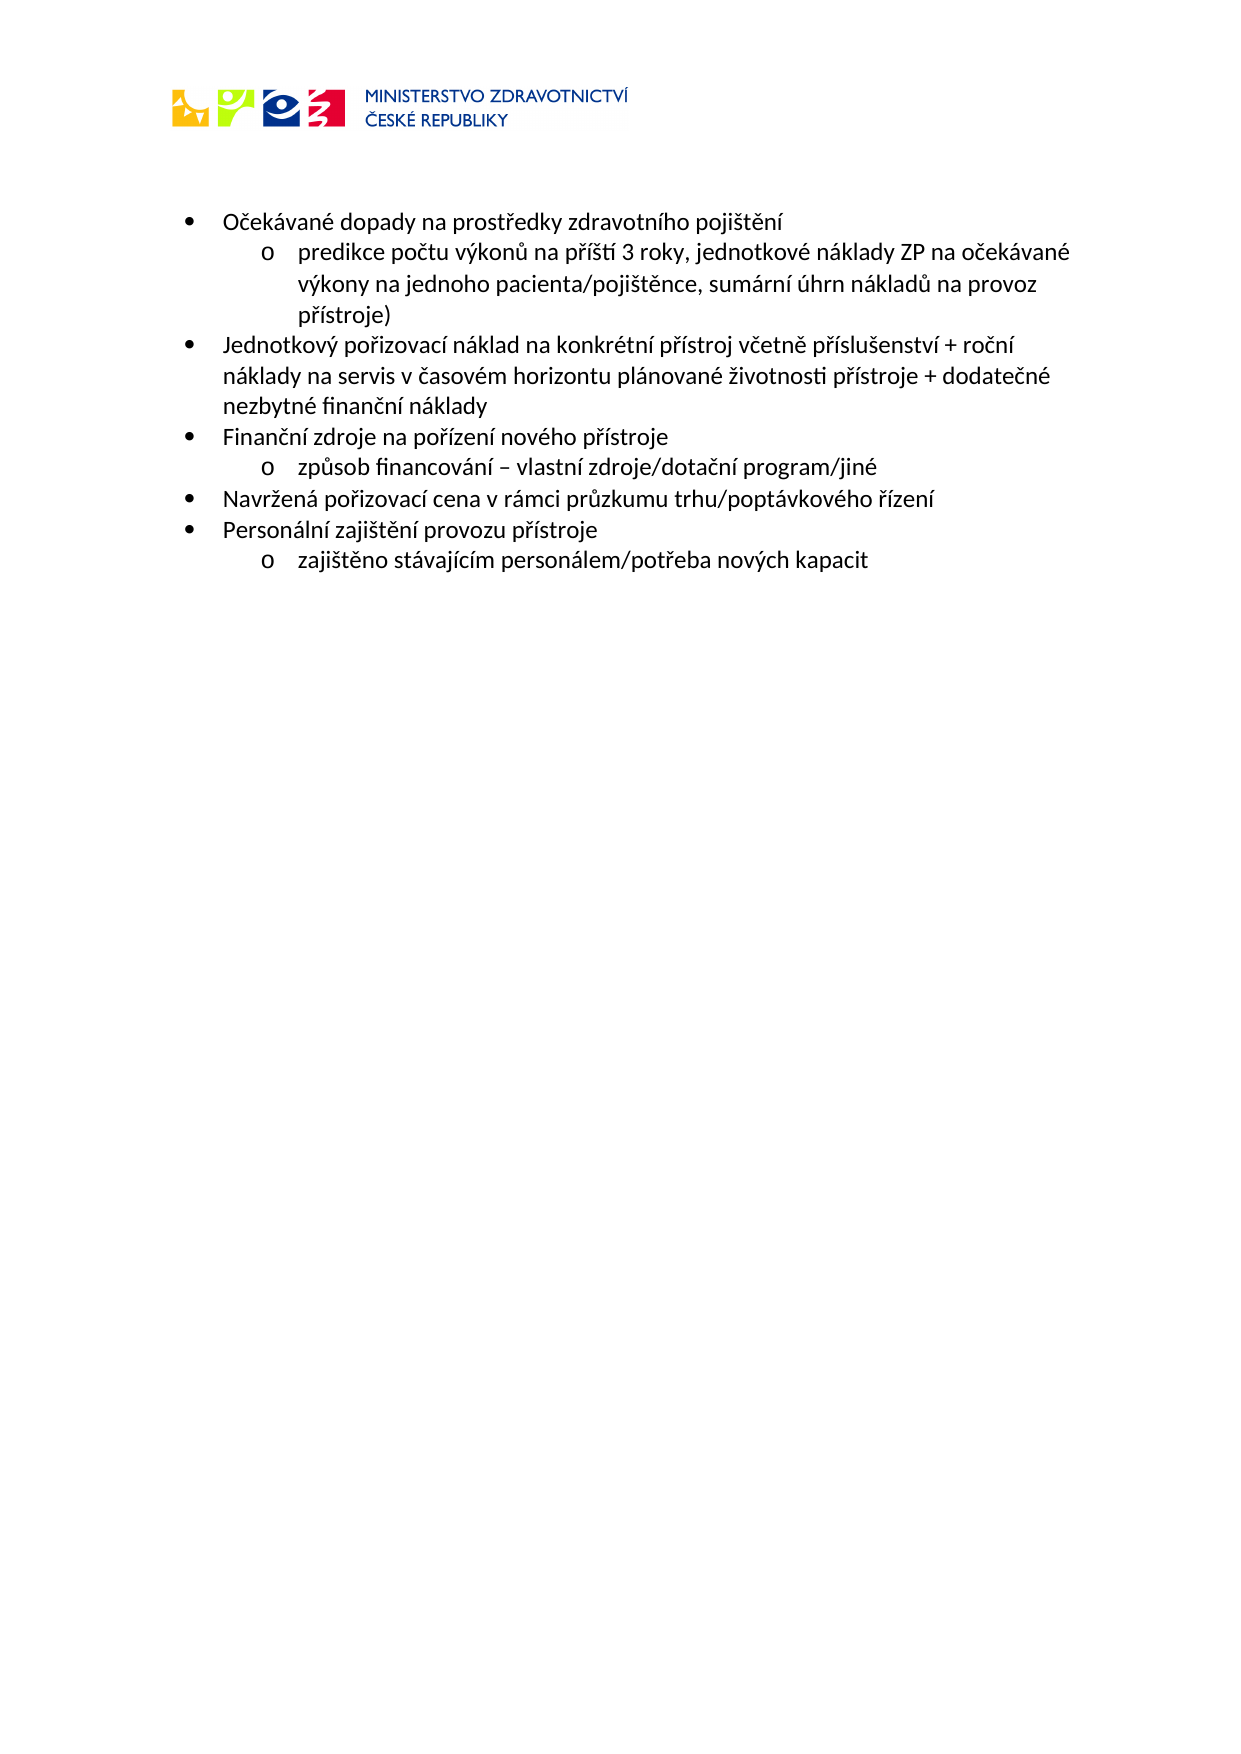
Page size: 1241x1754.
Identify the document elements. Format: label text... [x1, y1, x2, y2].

list Finanční zdroje na pořízení nového přístroje [185, 421, 1093, 451]
list Očekávané dopady na prostředky zdravotního pojištění [185, 206, 1093, 237]
list způsob financování – vlastní zdroje/dotační program/jiné [260, 451, 1093, 483]
list predikce počtu výkonů na příští 3 roky, jednotkové náklady ZP na očekávané výkony na jednoho pacienta/pojištěnce, sumární úhrn nákladů na provoz přístroje) [260, 237, 1093, 329]
list Personální zajištění provozu přístroje [185, 514, 1093, 544]
picture [170, 86, 629, 131]
list Navržená pořizovací cena v rámci průzkumu trhu/poptávkového řízení [185, 483, 1093, 514]
list Jednotkový pořizovací náklad na konkrétní přístroj včetně příslušenství + roční náklady na servis v časovém horizontu plánované životnosti přístroje + dodatečné nezbytné finanční náklady [185, 329, 1093, 421]
list zajištěno stávajícím personálem/potřeba nových kapacit [260, 544, 1093, 576]
